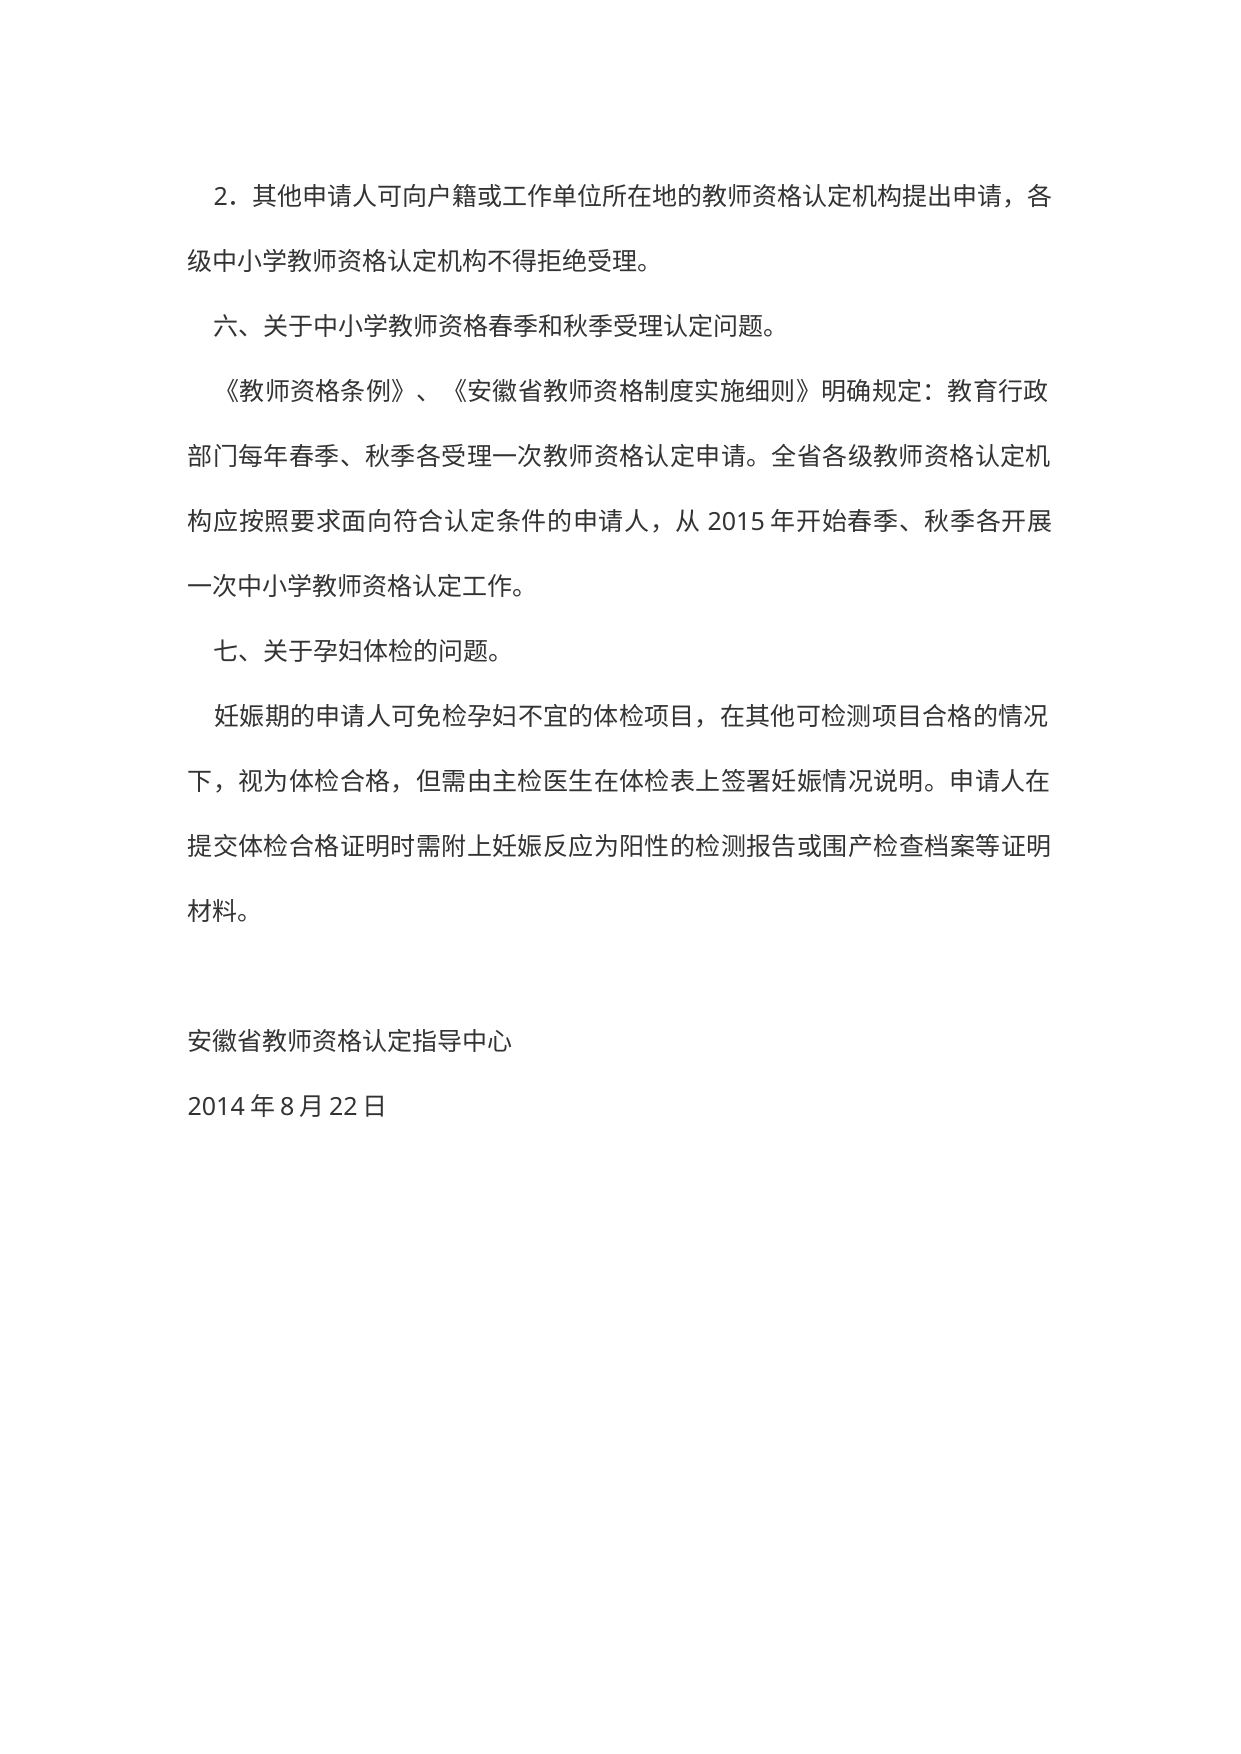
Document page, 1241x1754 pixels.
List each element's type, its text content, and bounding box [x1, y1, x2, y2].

text 七、关于孕妇体检的问题。 [187, 617, 1053, 682]
text 2014年8月22日 [187, 1072, 1053, 1137]
text 安徽省教师资格认定指导中心 [187, 1007, 1053, 1072]
text 《教师资格条例》、《安徽省教师资格制度实施细则》明确规定：教育行政部门每年春季、秋季各受理一次教师资格认定申请。全省各级教师资格认定机构应按照要求面向符合认定条件的申请人，从2015年开始春季、秋季各开展一次中小学教师资格认定工作。 [187, 357, 1053, 617]
text 六、关于中小学教师资格春季和秋季受理认定问题。 [187, 292, 1053, 357]
text 2．其他申请人可向户籍或工作单位所在地的教师资格认定机构提出申请，各级中小学教师资格认定机构不得拒绝受理。 [187, 162, 1053, 292]
text 妊娠期的申请人可免检孕妇不宜的体检项目，在其他可检测项目合格的情况下，视为体检合格，但需由主检医生在体检表上签署妊娠情况说明。申请人在提交体检合格证明时需附上妊娠反应为阳性的检测报告或围产检查档案等证明材料。 [187, 682, 1053, 942]
